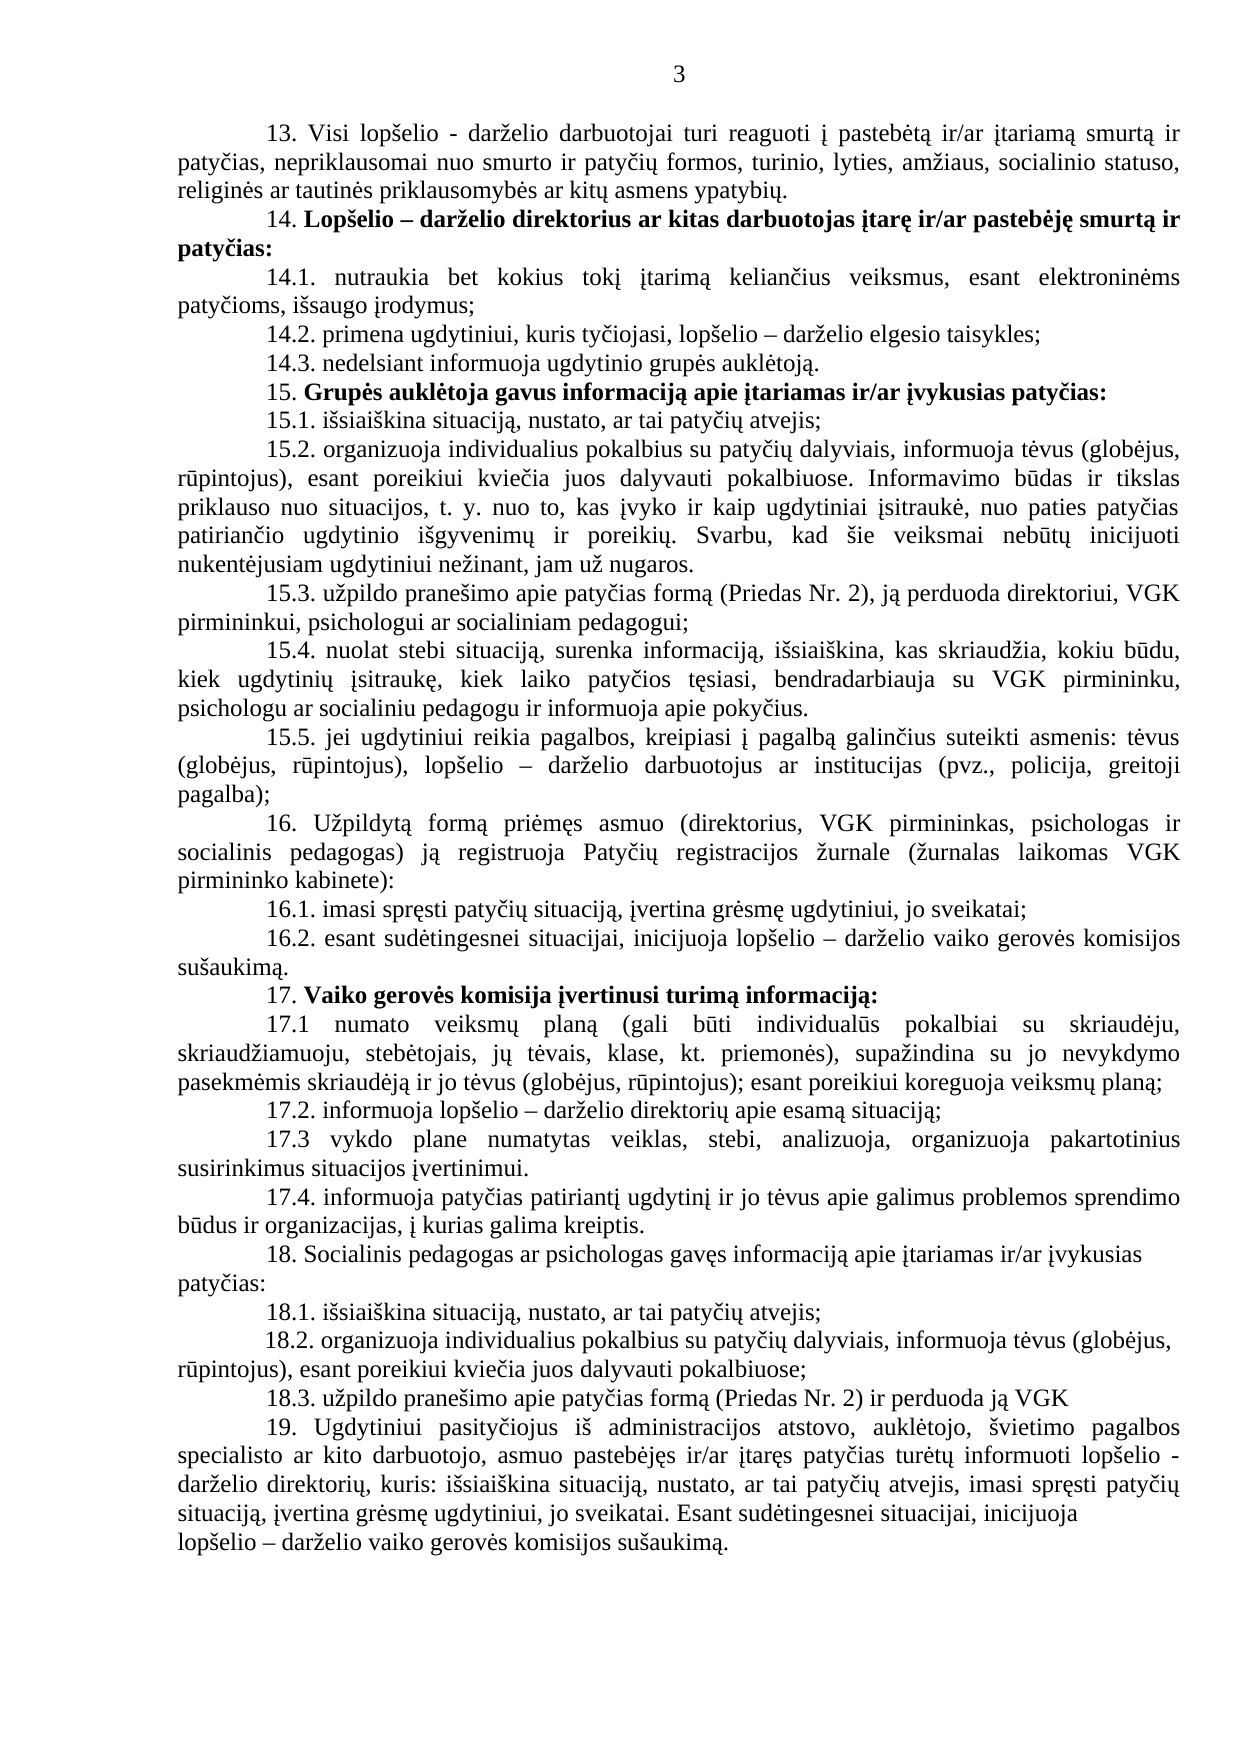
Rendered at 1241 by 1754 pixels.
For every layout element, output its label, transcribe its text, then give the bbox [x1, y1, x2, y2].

text lopšelio – darželio vaiko gerovės komisijos sušaukimą. [177, 1527, 1181, 1556]
text 18. Socialinis pedagogas ar psichologas gavęs informaciją apie įtariamas ir/ar įvykusias patyčias: [177, 1239, 1181, 1297]
text 17.1 numato veiksmų planą (gali būti individualūs pokalbiai su skriaudėju, skriaudžiamuoju, stebėtojais, jų tėvais, klase, kt. priemonės), supažindina su jo nevykdymo pasekmėmis skriaudėją ir jo tėvus (globėjus, rūpintojus); esant poreikiui koreguoja veiksmų planą; [177, 1009, 1181, 1096]
text 14.1. nutraukia bet kokius tokį įtarimą keliančius veiksmus, esant elektroninėms patyčioms, išsaugo įrodymus; [177, 262, 1181, 319]
text 15.3. užpildo pranešimo apie patyčias formą (Priedas Nr. 2), ją perduoda direktoriui, VGK pirmininkui, psichologui ar socialiniam pedagogui; [177, 578, 1181, 636]
text 18.3. užpildo pranešimo apie patyčias formą (Priedas Nr. 2) ir perduoda ją VGK [177, 1383, 1181, 1412]
text 15. Grupės auklėtoja gavus informaciją apie įtariamas ir/ar įvykusias patyčias: [177, 377, 1181, 406]
text 16.1. imasi spręsti patyčių situaciją, įvertina grėsmę ugdytiniui, jo sveikatai; [177, 894, 1181, 923]
text 14. Lopšelio – darželio direktorius ar kitas darbuotojas įtarę ir/ar pastebėję smurtą ir patyčias: [177, 204, 1181, 262]
text 16.2. esant sudėtingesnei situacijai, inicijuoja lopšelio – darželio vaiko gerovės komisijos sušaukimą. [177, 923, 1181, 981]
text 15.5. jei ugdytiniui reikia pagalbos, kreipiasi į pagalbą galinčius suteikti asmenis: tėvus (globėjus, rūpintojus), lopšelio – darželio darbuotojus ar institucijas (pvz., policija, greitoji pagalba); [177, 722, 1181, 808]
text 15.1. išsiaiškina situaciją, nustato, ar tai patyčių atvejis; [177, 406, 1181, 434]
text 16. Užpildytą formą priėmęs asmuo (direktorius, VGK pirmininkas, psichologas ir socialinis pedagogas) ją registruoja Patyčių registracijos žurnale (žurnalas laikomas VGK pirmininko kabinete): [177, 808, 1181, 894]
text 19. Ugdytiniui pasityčiojus iš administracijos atstovo, auklėtojo, švietimo pagalbos specialisto ar kito darbuotojo, asmuo pastebėjęs ir/ar įtaręs patyčias turėtų informuoti lopšelio - darželio direktorių, kuris: išsiaiškina situaciją, nustato, ar tai patyčių atvejis, imasi spręsti patyčių situaciją, įvertina grėsmę ugdytiniui, jo sveikatai. Esant sudėtingesnei situacijai, inicijuoja [177, 1412, 1181, 1527]
text 17.2. informuoja lopšelio – darželio direktorių apie esamą situaciją; [177, 1096, 1181, 1124]
text 17. Vaiko gerovės komisija įvertinusi turimą informaciją: [177, 981, 1181, 1009]
text 15.2. organizuoja individualius pokalbius su patyčių dalyviais, informuoja tėvus (globėjus, rūpintojus), esant poreikiui kviečia juos dalyvauti pokalbiuose. Informavimo būdas ir tikslas priklauso nuo situacijos, t. y. nuo to, kas įvyko ir kaip ugdytiniai įsitraukė, nuo paties patyčias patiriančio ugdytinio išgyvenimų ir poreikių. Svarbu, kad šie veiksmai nebūtų inicijuoti nukentėjusiam ugdytiniui nežinant, jam už nugaros. [177, 434, 1181, 578]
text 17.3 vykdo plane numatytas veiklas, stebi, analizuoja, organizuoja pakartotinius susirinkimus situacijos įvertinimui. [177, 1124, 1181, 1182]
text 18.1. išsiaiškina situaciją, nustato, ar tai patyčių atvejis; [177, 1297, 1181, 1326]
text 18.2. organizuoja individualius pokalbius su patyčių dalyviais, informuoja tėvus (globėjus, [177, 1326, 1181, 1354]
text 14.2. primena ugdytiniui, kuris tyčiojasi, lopšelio – darželio elgesio taisykles; [177, 319, 1181, 348]
text 15.4. nuolat stebi situaciją, surenka informaciją, išsiaiškina, kas skriaudžia, kokiu būdu, kiek ugdytinių įsitraukę, kiek laiko patyčios tęsiasi, bendradarbiauja su VGK pirmininku, psichologu ar socialiniu pedagogu ir informuoja apie pokyčius. [177, 636, 1181, 722]
text 13. Visi lopšelio - darželio darbuotojai turi reaguoti į pastebėtą ir/ar įtariamą smurtą ir patyčias, nepriklausomai nuo smurto ir patyčių formos, turinio, lyties, amžiaus, socialinio statuso, religinės ar tautinės priklausomybės ar kitų asmens ypatybių. [177, 118, 1181, 204]
text 14.3. nedelsiant informuoja ugdytinio grupės auklėtoją. [177, 348, 1181, 377]
text rūpintojus), esant poreikiui kviečia juos dalyvauti pokalbiuose; [177, 1354, 1181, 1383]
text 17.4. informuoja patyčias patiriantį ugdytinį ir jo tėvus apie galimus problemos sprendimo būdus ir organizacijas, į kurias galima kreiptis. [177, 1182, 1181, 1239]
